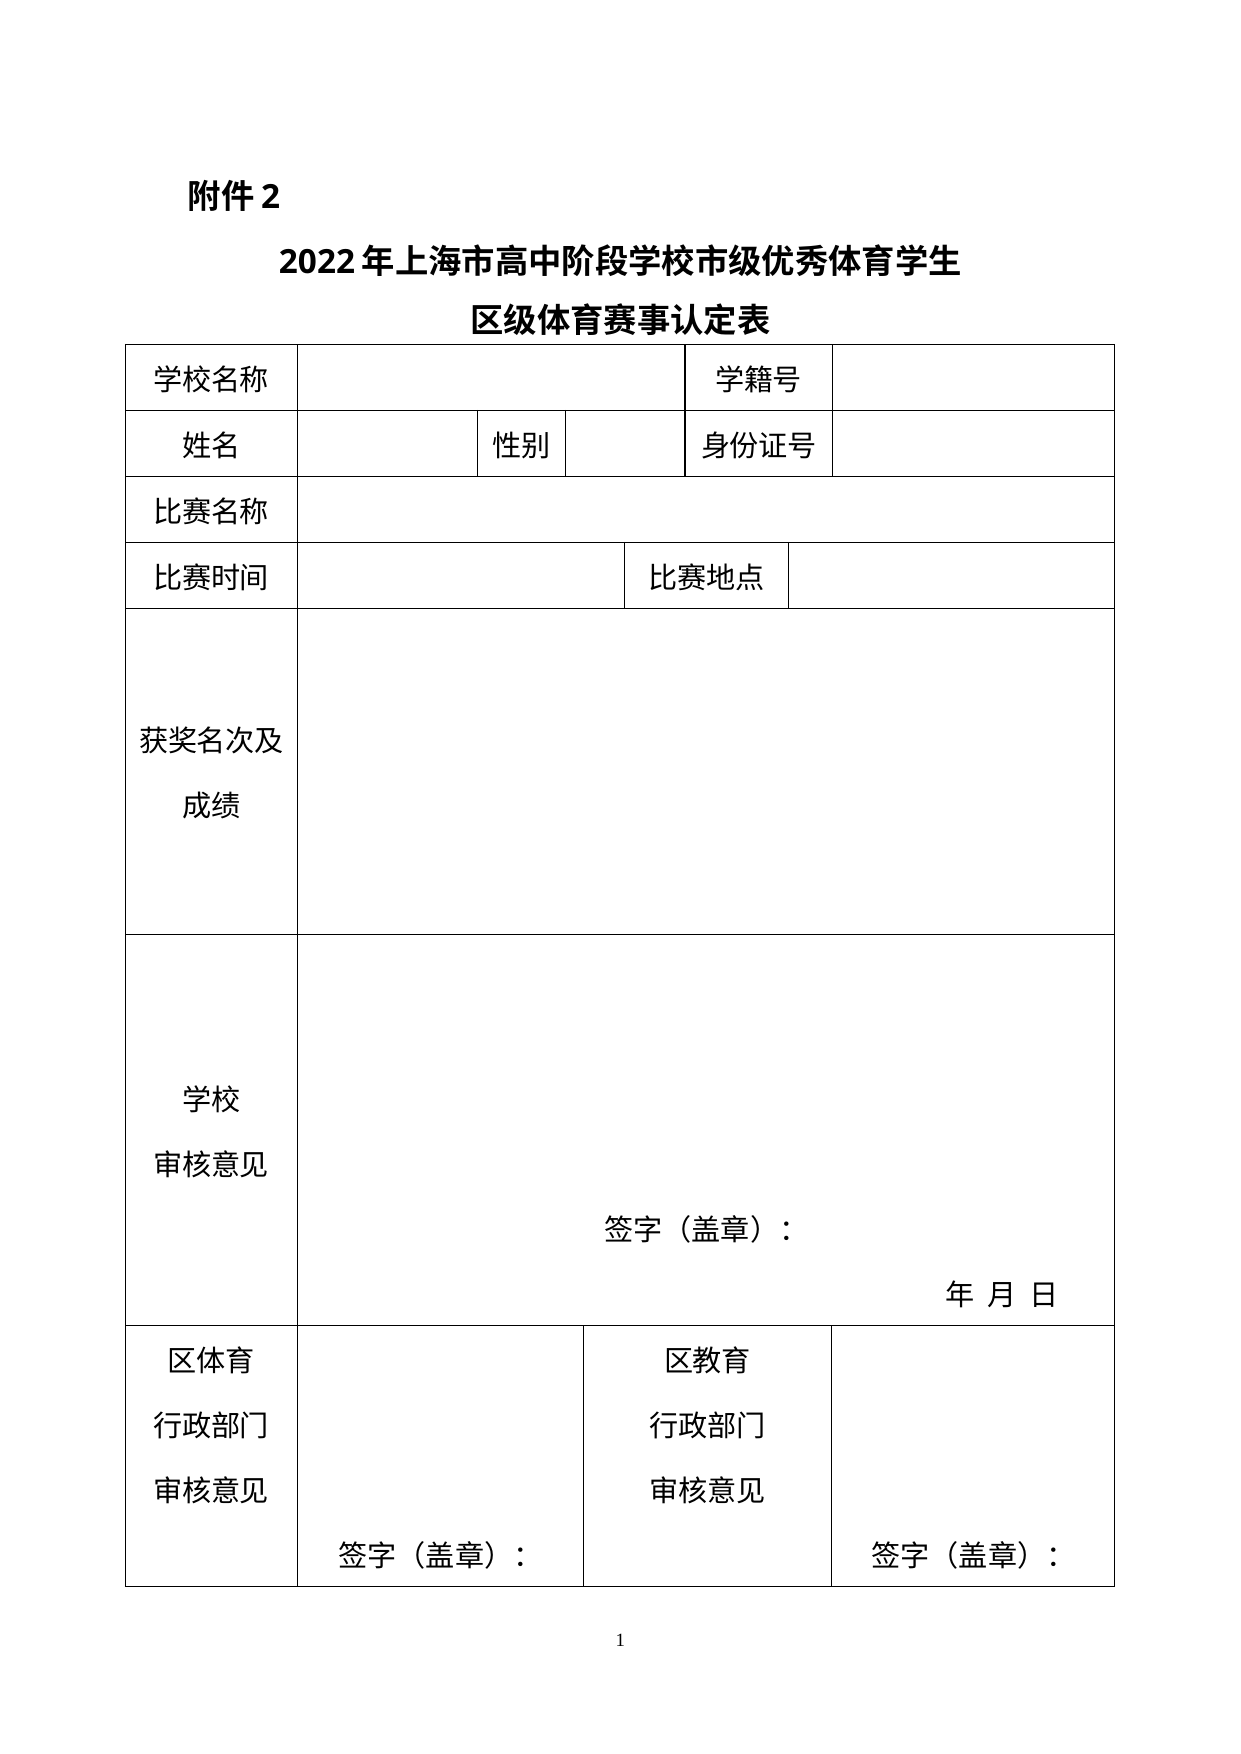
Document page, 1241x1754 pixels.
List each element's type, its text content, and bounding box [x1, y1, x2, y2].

text 附件2 [187, 162, 1053, 227]
table_cell 比赛名称 [126, 477, 297, 542]
table_cell 比赛时间 [126, 543, 297, 608]
table_header [833, 345, 1114, 410]
table_cell [298, 477, 1114, 542]
table_cell 区体育 行政部门 审核意见 [126, 1326, 297, 1586]
table_header 学校名称 [126, 345, 297, 410]
table_cell [298, 543, 624, 608]
table_header [298, 345, 684, 410]
table_header 学籍号 [686, 345, 832, 410]
text 2022年上海市高中阶段学校市级优秀体育学生 [187, 227, 1053, 285]
table_cell [298, 411, 477, 476]
table_cell [789, 543, 1114, 608]
text 区级体育赛事认定表 [187, 285, 1053, 344]
table_cell 姓名 [126, 411, 297, 476]
table_cell 学校 审核意见 [126, 935, 297, 1325]
table_cell [566, 411, 684, 476]
table_cell 性别 [478, 411, 565, 476]
table_cell 比赛地点 [625, 543, 788, 608]
table_cell [298, 609, 1114, 934]
table_cell 签字（盖章）： 年 月 日 [298, 1326, 583, 1586]
table_cell [833, 411, 1114, 476]
table_cell 签字（盖章）： 年 月 日 [832, 1326, 1114, 1586]
table_cell 身份证号 [686, 411, 832, 476]
table_cell 签字（盖章）： 年 月 日 [298, 935, 1114, 1325]
table_cell 获奖名次及成绩 [126, 609, 297, 934]
table_cell 区教育 行政部门 审核意见 [584, 1326, 831, 1586]
